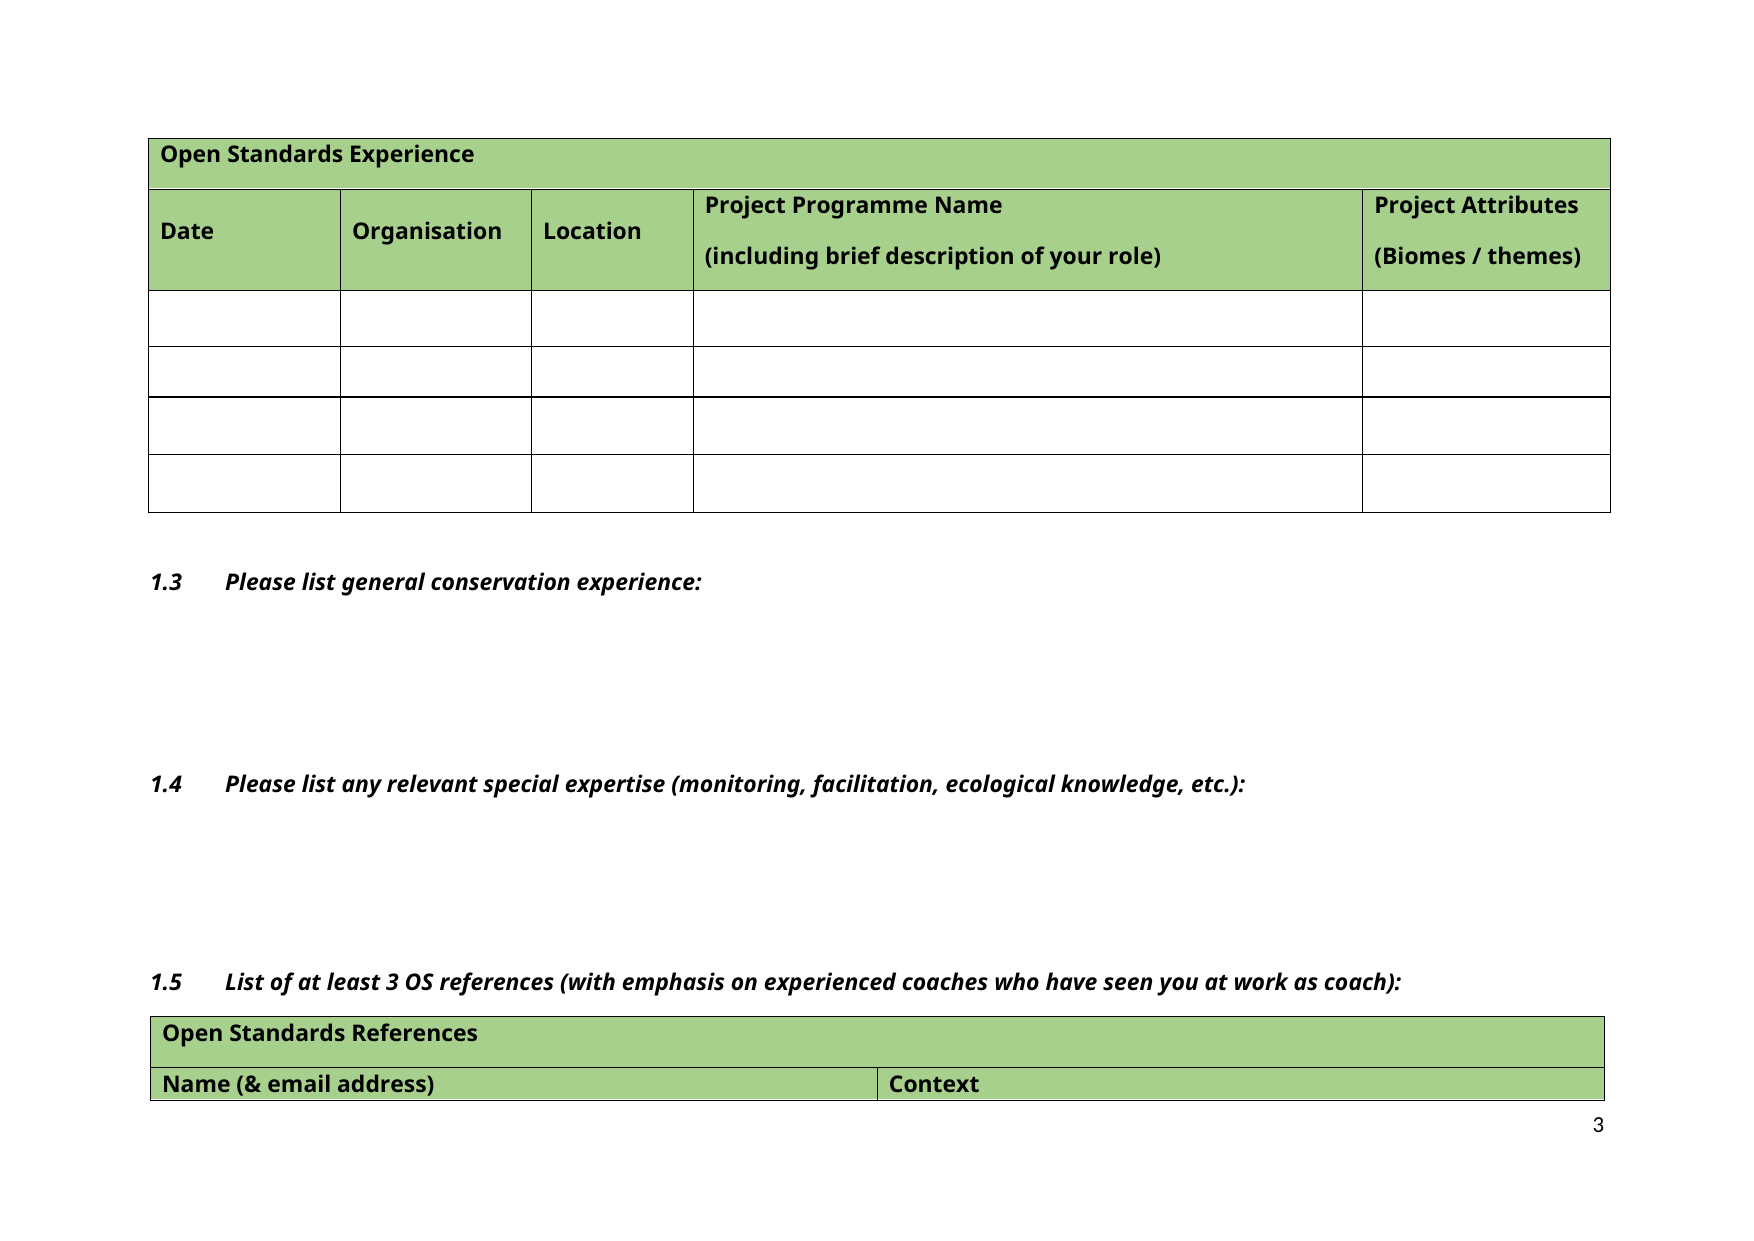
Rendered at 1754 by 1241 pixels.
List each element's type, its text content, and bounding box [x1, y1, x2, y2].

table_cell [1363, 455, 1610, 512]
table_cell Project Attributes (Biomes / themes) [1363, 190, 1610, 290]
table_header Open Standards Experience [149, 139, 1610, 188]
table_cell [1363, 291, 1610, 346]
table_cell [532, 347, 693, 396]
text 1.5 List of at least 3 OS references (with emphasis on experienced coaches who have seen you at work as coach): [150, 966, 1604, 997]
table_cell [532, 455, 693, 512]
table_cell [694, 455, 1362, 512]
table_cell [532, 291, 693, 346]
table_cell Context [878, 1068, 1604, 1099]
table_cell [341, 455, 531, 512]
table_cell [341, 398, 531, 454]
text 1.4 Please list any relevant special expertise (monitoring, facilitation, ecological knowledge, etc.): [150, 768, 1604, 799]
table_cell Date [149, 190, 340, 290]
table_cell [341, 291, 531, 346]
text 1.3 Please list general conservation experience: [150, 566, 1604, 597]
table_cell [1363, 347, 1610, 396]
table_cell [149, 291, 340, 346]
table_cell [341, 347, 531, 396]
table_cell [149, 347, 340, 396]
table_cell [694, 347, 1362, 396]
table_cell [1363, 398, 1610, 454]
table_cell Project Programme Name (including brief description of your role) [694, 190, 1362, 290]
table_cell [149, 455, 340, 512]
table_cell Location [532, 190, 693, 290]
table_header Open Standards References [151, 1017, 1604, 1067]
table_cell Organisation [341, 190, 531, 290]
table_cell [151, 1068, 877, 1099]
table_cell [149, 398, 340, 454]
table_cell [694, 291, 1362, 346]
table_cell [532, 398, 693, 454]
table_cell [694, 398, 1362, 454]
